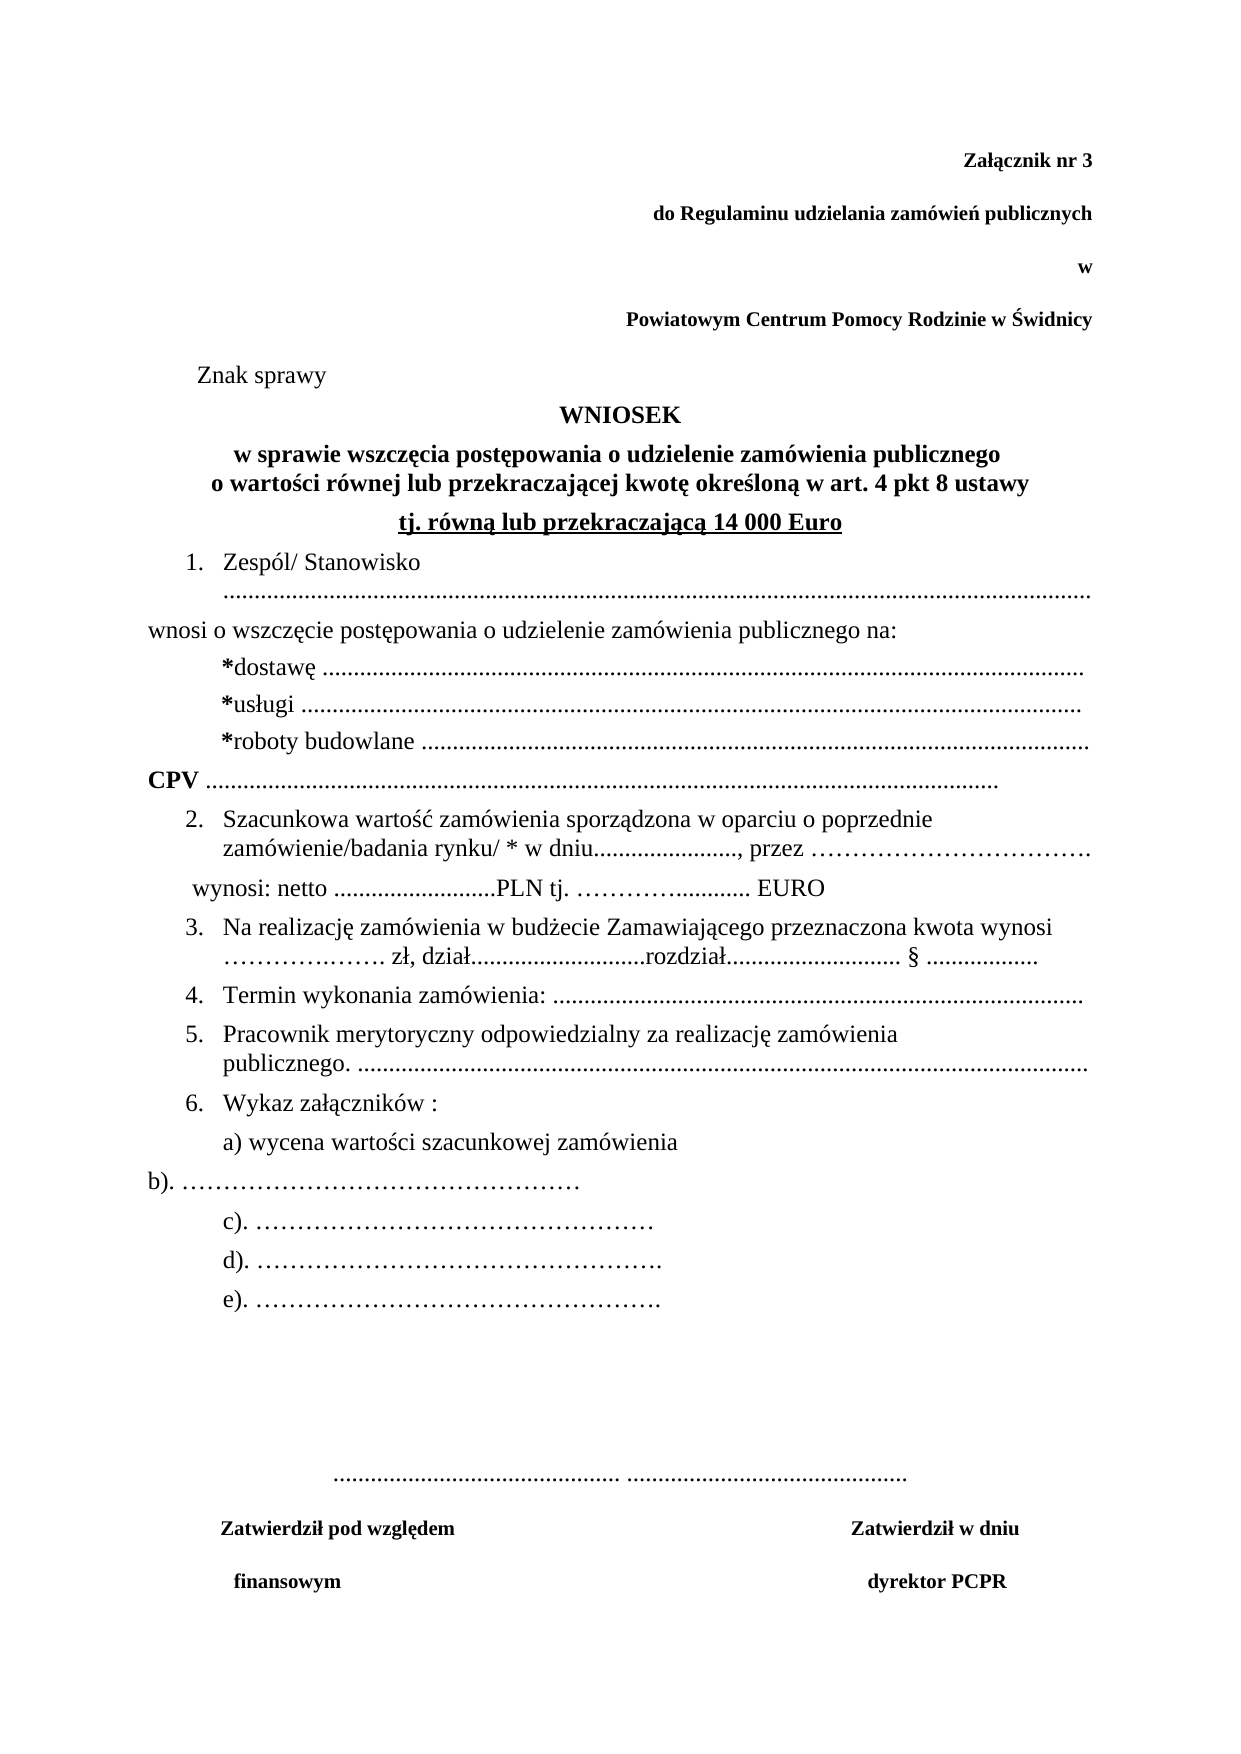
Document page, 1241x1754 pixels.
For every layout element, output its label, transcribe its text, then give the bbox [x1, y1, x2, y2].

text w sprawie wszczęcia postępowania o udzielenie zamówienia publicznego o wartości równej lub przekraczającej kwotę określoną w art. 4 pkt 8 ustawy [148, 439, 1093, 497]
text e). …………………………………………. [148, 1284, 1093, 1313]
text finansowym dyrektor PCPR [148, 1569, 1093, 1593]
list Zespól/ Stanowisko ........................................................................................................................................... [185, 547, 1093, 604]
text b). ………………………………………… [148, 1166, 1093, 1195]
text Załącznik nr 3 [148, 148, 1093, 172]
text Znak sprawy [197, 361, 1093, 389]
list Szacunkowa wartość zamówienia sporządzona w oparciu o poprzednie zamówienie/badania rynku/ * w dniu......................., przez ……………………………. [185, 804, 1093, 862]
text Powiatowym Centrum Pomocy Rodzinie w Świdnicy [148, 307, 1093, 331]
text *dostawę .......................................................................................................................... [221, 652, 1093, 681]
text WNIOSEK [148, 400, 1093, 429]
text do Regulaminu udzielania zamówień publicznych [148, 201, 1093, 225]
text wynosi: netto ..........................PLN tj. …………............ EURO [192, 873, 1093, 901]
text Zatwierdził pod względem Zatwierdził w dniu [148, 1516, 1093, 1540]
text d). …………………………………………. [148, 1245, 1093, 1274]
text *roboty budowlane ........................................................................................................... [221, 726, 1093, 754]
text a) wycena wartości szacunkowej zamówienia [223, 1127, 1093, 1156]
text CPV ............................................................................................................................... [148, 765, 1093, 794]
list Wykaz załączników : [185, 1088, 1093, 1116]
text .............................................. ............................................. [148, 1458, 1093, 1487]
text tj. równą lub przekraczającą 14 000 Euro [148, 507, 1093, 536]
list Pracownik merytoryczny odpowiedzialny za realizację zamówienia publicznego. ..................................................................................................................... [185, 1019, 1093, 1077]
text *usługi ............................................................................................................................. [221, 689, 1093, 718]
list Na realizację zamówienia w budżecie Zamawiającego przeznaczona kwota wynosi ………….……. zł, dział............................rozdział............................ § .................. [185, 912, 1093, 969]
list Termin wykonania zamówienia: ..................................................................................... [185, 980, 1093, 1009]
text c). ………………………………………… [148, 1206, 1093, 1234]
text wnosi o wszczęcie postępowania o udzielenie zamówienia publicznego na: [148, 615, 1093, 644]
text w [148, 254, 1093, 278]
